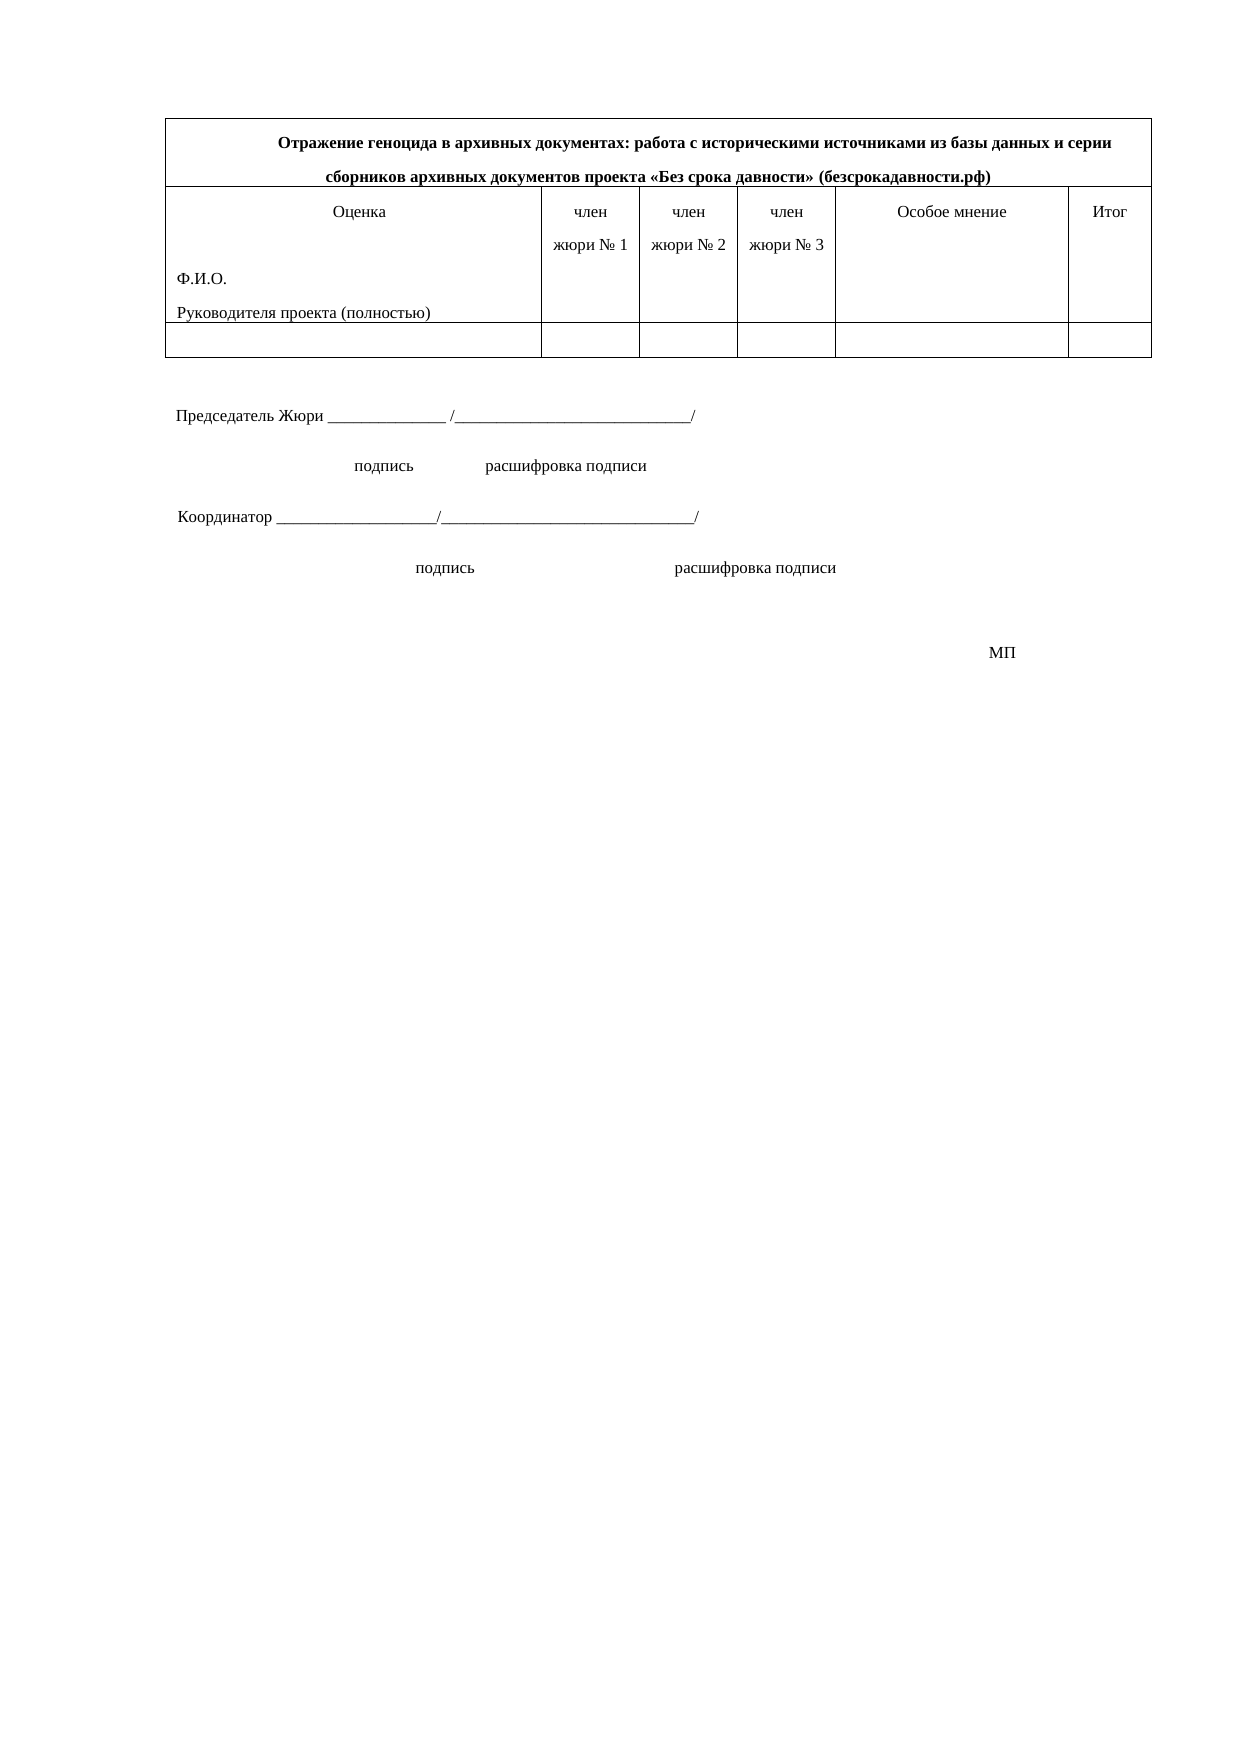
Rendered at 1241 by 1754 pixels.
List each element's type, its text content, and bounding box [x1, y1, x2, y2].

text Председатель Жюри ______________ /____________________________/ [176, 391, 1117, 425]
table_cell [738, 323, 835, 357]
table_cell [166, 323, 541, 357]
table_cell [640, 323, 737, 357]
text подпись расшифровка подписи [177, 442, 1117, 476]
table_cell Итог [1069, 187, 1151, 322]
text МП [915, 629, 1134, 663]
table_cell Особое мнение [836, 187, 1068, 322]
table_cell [836, 323, 1068, 357]
table_cell [1069, 323, 1151, 357]
table_cell [542, 323, 639, 357]
table_cell Оценка Ф.И.О. Руководителя проекта (полностью) [166, 187, 541, 322]
text Координатор ___________________/______________________________/ [177, 493, 1134, 526]
table_cell Отражение геноцида в архивных документах: работа с историческими источниками из базы данных и серии сборников архивных документов проекта «Без срока давности» (безсрокадавности.рф) [166, 119, 1151, 186]
table_cell член жюри № 3 [738, 187, 835, 322]
table_cell член жюри № 2 [640, 187, 737, 322]
text подпись расшифровка подписи [177, 544, 1134, 577]
table_cell член жюри № 1 [542, 187, 639, 322]
